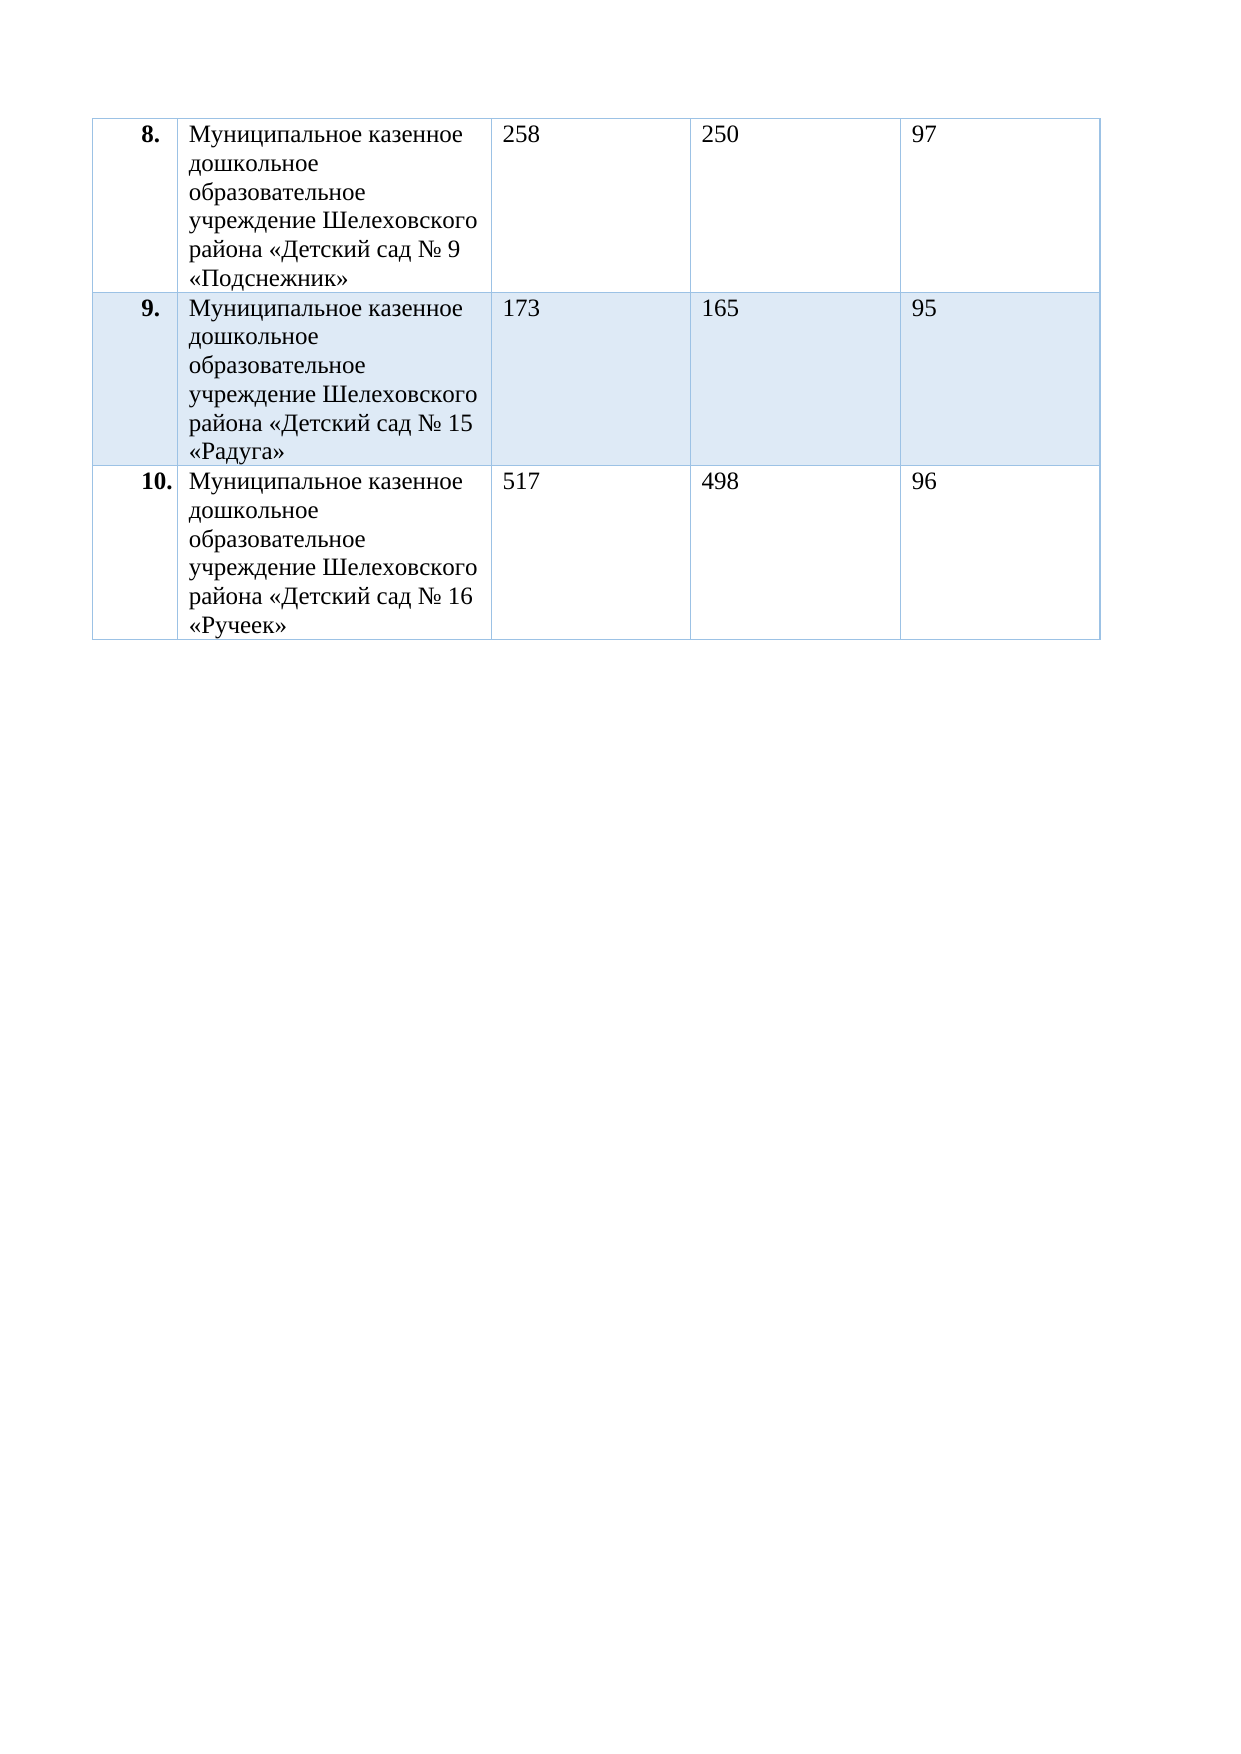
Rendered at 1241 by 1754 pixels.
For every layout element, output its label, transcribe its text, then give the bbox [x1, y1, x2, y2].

table_cell 250 [691, 119, 900, 292]
table_cell Муниципальное казенное дошкольное образовательное учреждение Шелеховского района «Детский сад № 16 «Ручеек» [178, 466, 491, 639]
table_cell 97 [901, 119, 1099, 292]
table_cell 96 [901, 466, 1099, 639]
table_cell Муниципальное казенное дошкольное образовательное учреждение Шелеховского района «Детский сад № 15 «Радуга» [178, 293, 491, 465]
table_cell 258 [492, 119, 690, 292]
table_cell 517 [492, 466, 690, 639]
table_cell 165 [691, 293, 900, 465]
table_cell [93, 293, 177, 465]
table_cell 95 [901, 293, 1099, 465]
table_cell [93, 466, 177, 639]
table_cell Муниципальное казенное дошкольное образовательное учреждение Шелеховского района «Детский сад № 9 «Подснежник» [178, 119, 491, 292]
table_cell 498 [691, 466, 900, 639]
table_cell [93, 119, 177, 292]
table_cell 173 [492, 293, 690, 465]
